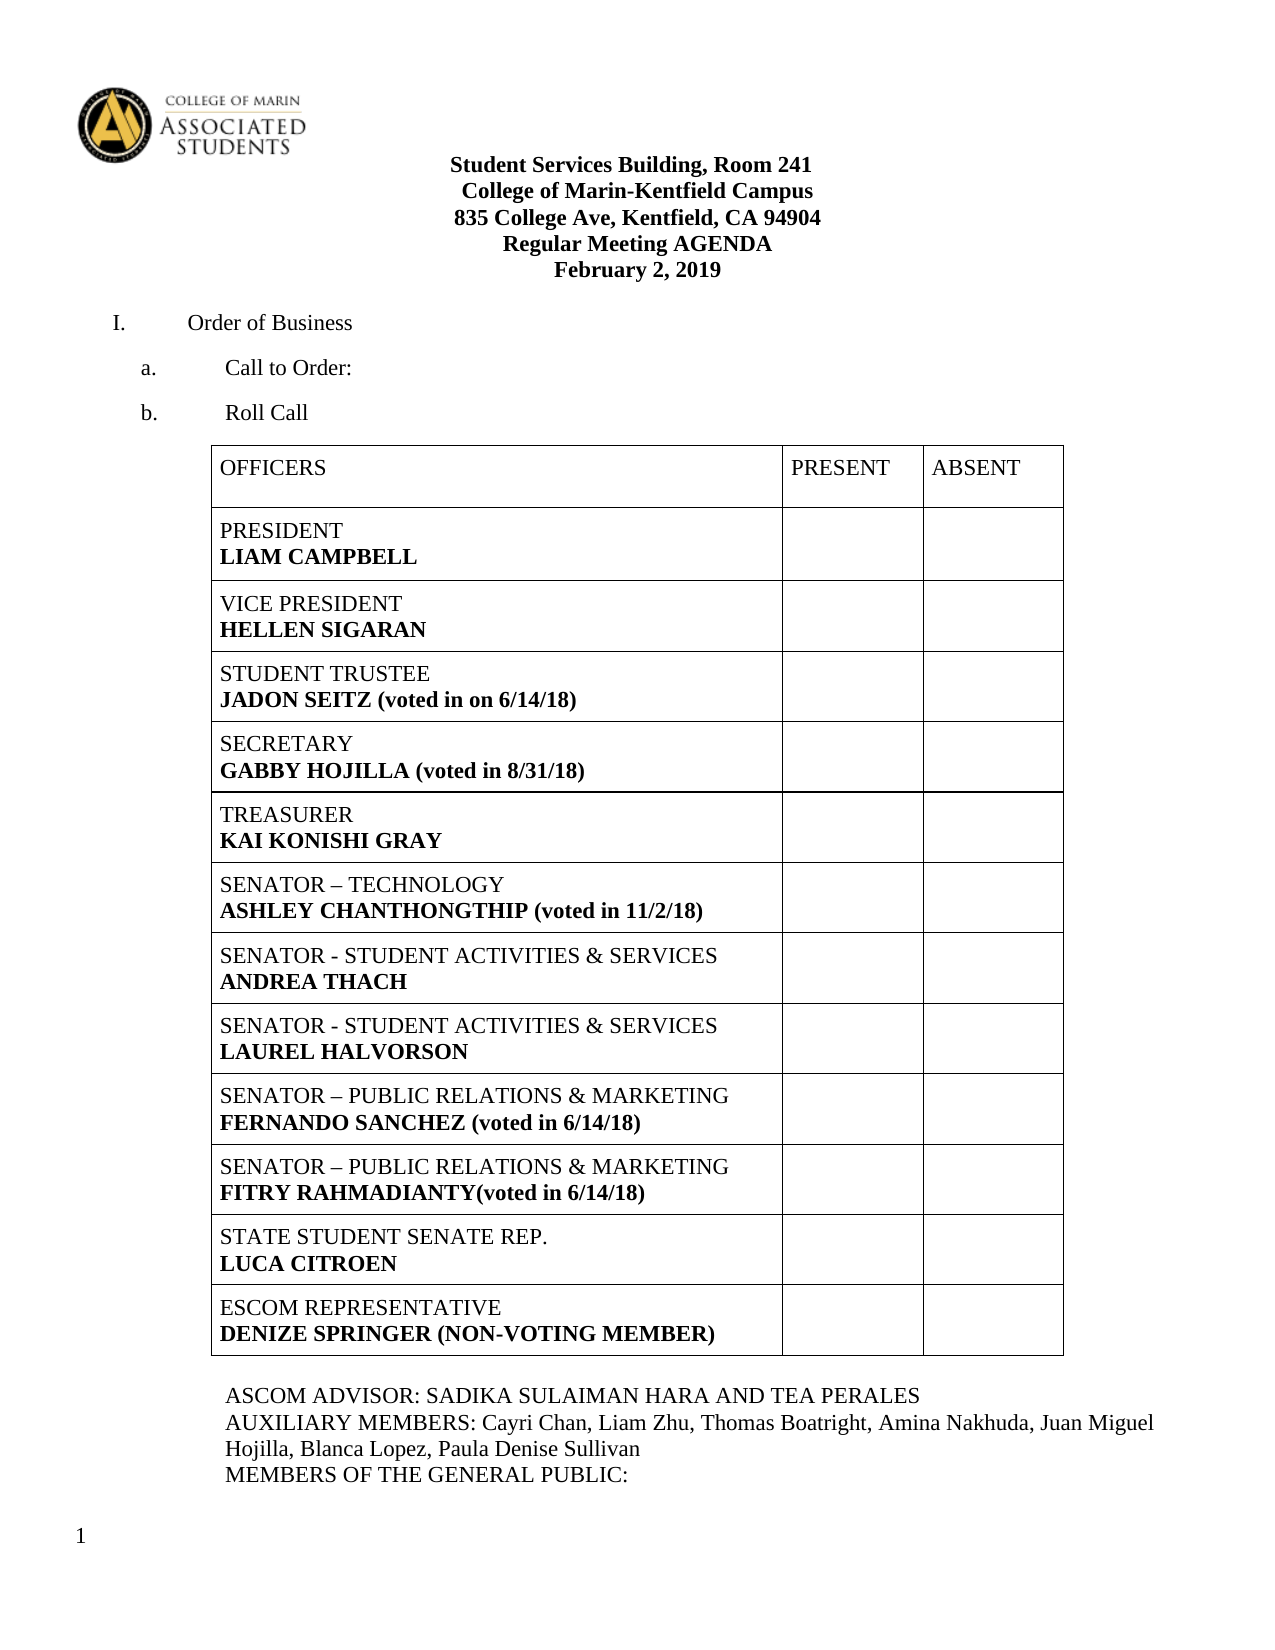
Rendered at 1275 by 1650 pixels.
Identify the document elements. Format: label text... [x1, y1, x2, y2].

table_cell [924, 1074, 1063, 1143]
text February 2, 2019 [75, 256, 1200, 283]
text AUXILIARY MEMBERS: Cayri Chan, Liam Zhu, Thomas Boatright, Amina Nakhuda, Juan Miguel [150, 1408, 1200, 1435]
text Student Services Building, Room 241 [75, 75, 1200, 177]
table_cell [924, 1145, 1063, 1214]
table_cell [924, 1004, 1063, 1073]
picture [75, 75, 314, 173]
table_cell SENATOR - STUDENT ACTIVITIES & SERVICES ANDREA THACH [212, 933, 782, 1003]
table_cell SENATOR – PUBLIC RELATIONS & MARKETING FITRY RAHMADIANTY(voted in 6/14/18) [212, 1145, 782, 1214]
table_cell [924, 863, 1063, 932]
table_cell TREASURER KAI KONISHI GRAY [212, 793, 782, 862]
table_cell [783, 933, 923, 1003]
text MEMBERS OF THE GENERAL PUBLIC: [150, 1461, 1200, 1488]
table_cell [924, 722, 1063, 791]
list Roll Call [141, 399, 1200, 426]
table_cell [783, 508, 923, 580]
table_cell ESCOM REPRESENTATIVE DENIZE SPRINGER (NON-VOTING MEMBER) [212, 1285, 782, 1355]
text Hojilla, Blanca Lopez, Paula Denise Sullivan [150, 1435, 1200, 1461]
table_cell [924, 1285, 1063, 1355]
table_header PRESENT [783, 446, 923, 507]
table_cell SECRETARY GABBY HOJILLA (voted in 8/31/18) [212, 722, 782, 791]
table_header OFFICERS [212, 446, 782, 507]
table_cell VICE PRESIDENT HELLEN SIGARAN [212, 581, 782, 651]
table_cell [924, 793, 1063, 862]
table_cell [783, 1145, 923, 1214]
table_cell [783, 1215, 923, 1284]
table_cell SENATOR - STUDENT ACTIVITIES & SERVICES LAUREL HALVORSON [212, 1004, 782, 1073]
table_cell [783, 793, 923, 862]
list Call to Order: [141, 354, 1200, 381]
text ASCOM ADVISOR: SADIKA SULAIMAN HARA AND TEA PERALES [150, 1382, 1200, 1408]
table_header ABSENT [924, 446, 1063, 507]
table_cell [924, 652, 1063, 721]
table_cell [783, 1285, 923, 1355]
table_cell SENATOR – PUBLIC RELATIONS & MARKETING FERNANDO SANCHEZ (voted in 6/14/18) [212, 1074, 782, 1143]
table_cell [783, 1004, 923, 1073]
text College of Marin-Kentfield Campus [75, 177, 1200, 204]
table_cell SENATOR – TECHNOLOGY ASHLEY CHANTHONGTHIP (voted in 11/2/18) [212, 863, 782, 932]
text 835 College Ave, Kentfield, CA 94904 [75, 204, 1200, 230]
table_cell [783, 863, 923, 932]
list Order of Business [112, 309, 1200, 336]
table_cell [783, 652, 923, 721]
table_cell PRESIDENT LIAM CAMPBELL [212, 508, 782, 580]
table_cell [783, 1074, 923, 1143]
text Regular Meeting AGENDA [75, 230, 1200, 256]
table_cell [924, 508, 1063, 580]
table_cell [924, 933, 1063, 1003]
table_cell [924, 1215, 1063, 1284]
table_cell STUDENT TRUSTEE JADON SEITZ (voted in on 6/14/18) [212, 652, 782, 721]
table_cell [924, 581, 1063, 651]
table_cell [783, 581, 923, 651]
table_cell [783, 722, 923, 791]
table_cell STATE STUDENT SENATE REP. LUCA CITROEN [212, 1215, 782, 1284]
